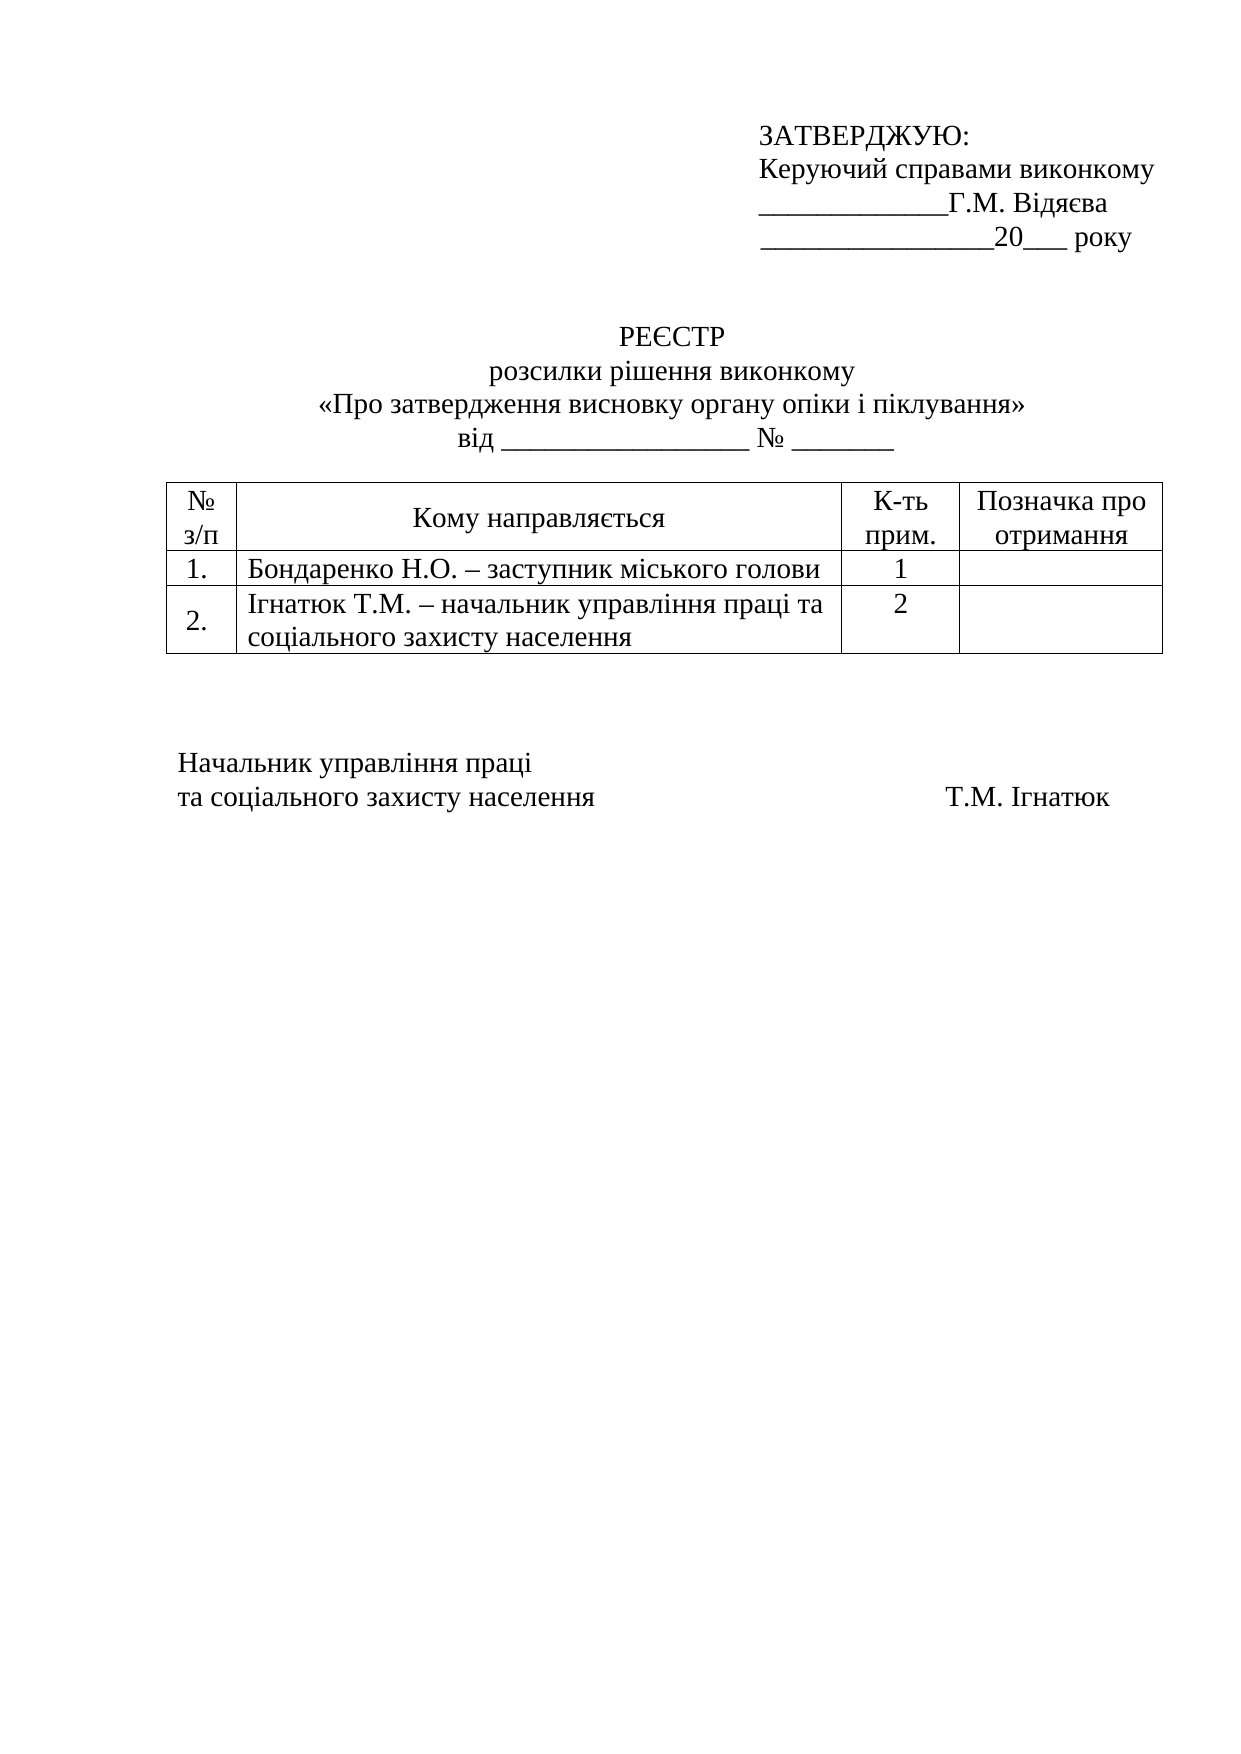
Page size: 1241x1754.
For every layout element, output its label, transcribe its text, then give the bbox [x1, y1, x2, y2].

text ЗАТВЕРДЖУЮ: [758, 118, 1167, 152]
table_cell [960, 586, 1162, 653]
text ________________20___ року [177, 219, 1167, 252]
table_header К-ть прим. [842, 483, 959, 550]
table_cell Ігнатюк Т.М. – начальник управління праці та соціального захисту населення [237, 586, 841, 653]
text «Про затвердження висновку органу опіки і піклування» [177, 386, 1167, 420]
table_header Позначка про отримання [960, 483, 1162, 550]
table_cell Бондаренко Н.О. – заступник міського голови [237, 551, 841, 585]
text від _________________ № _______ [177, 420, 1167, 453]
text РЕЄСТР [177, 319, 1167, 353]
text Начальник управління праці [177, 745, 1167, 779]
table_header Кому направляється [237, 483, 841, 550]
text розсилки рішення виконкому [177, 353, 1167, 386]
table_cell 1 [842, 551, 959, 585]
table_cell 2 [842, 586, 959, 653]
table_cell [167, 586, 236, 653]
table_cell [960, 551, 1162, 585]
text та соціального захисту населення Т.М. Ігнатюк [177, 779, 1167, 812]
table_cell [167, 551, 236, 585]
text Керуючий справами виконкому _____________Г.М. Відяєва [758, 152, 1167, 219]
table_header № з/п [167, 483, 236, 550]
